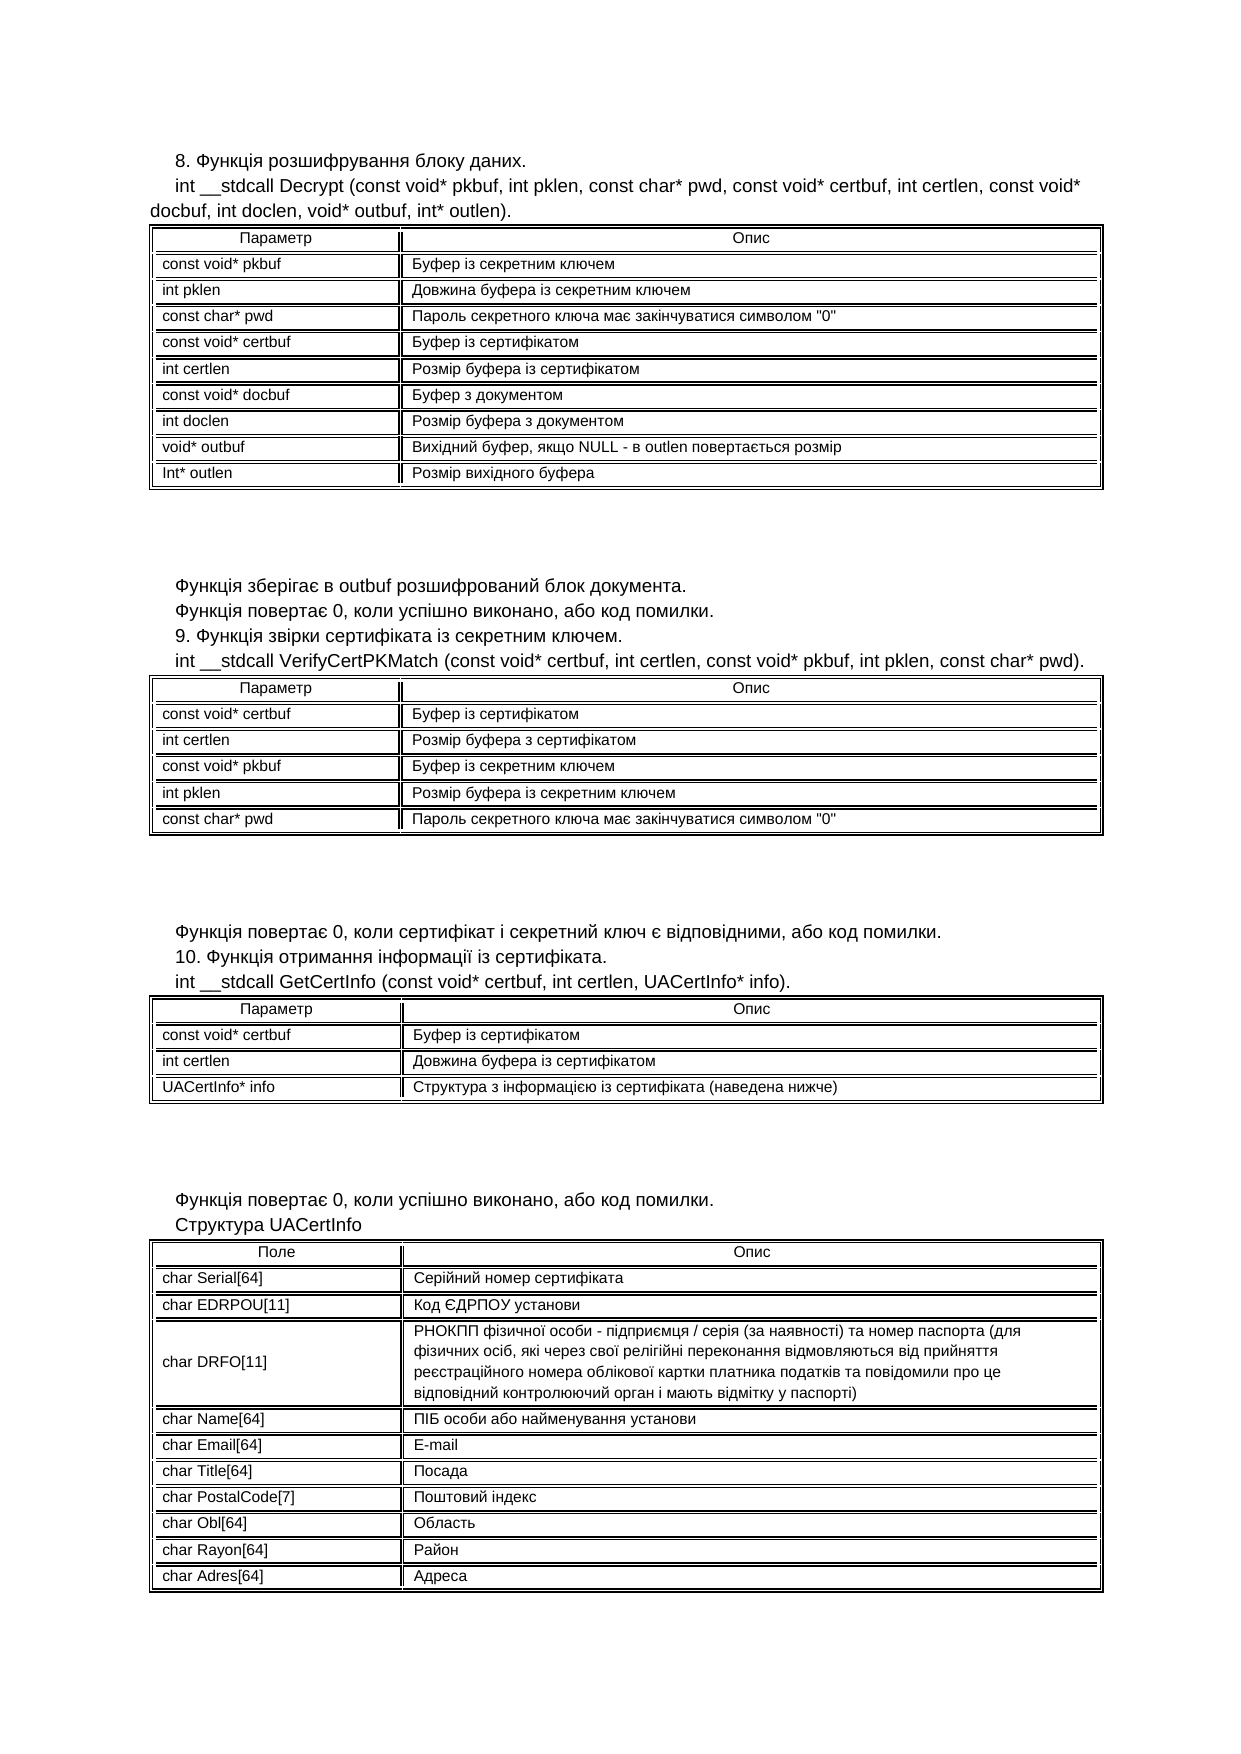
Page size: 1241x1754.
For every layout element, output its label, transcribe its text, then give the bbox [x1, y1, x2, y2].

text Функція зберігає в outbuf розшифрований блок документа. [150, 575, 1090, 597]
table_cell Код ЄДРПОУ установи [402, 1291, 1102, 1317]
table_cell const char* pwd [151, 805, 401, 831]
table_header Поле [153, 1243, 402, 1265]
table_header Опис [402, 1243, 1100, 1265]
table_cell Розмір буфера із сертифікатом [401, 355, 1102, 381]
table_cell char Title[64] [151, 1458, 402, 1484]
table_cell const char* pwd [151, 303, 399, 329]
table_cell Буфер із секретним ключем [403, 753, 1102, 779]
table_cell char Adres[64] [151, 1562, 402, 1588]
table_cell Вихідний буфер, якщо NULL - в outlen повертається розмір [401, 434, 1102, 460]
table_cell const void* certbuf [151, 701, 401, 727]
table_cell Район [404, 1536, 1100, 1562]
table_cell char Rayon[64] [153, 1536, 401, 1562]
table_cell Серійний номер сертифіката [404, 1265, 1100, 1291]
table_cell const void* pkbuf [151, 753, 399, 779]
table_cell int certlen [151, 727, 401, 753]
table_header Опис [401, 229, 1100, 251]
table_cell ПІБ особи або найменування установи [402, 1405, 1102, 1431]
text int __stdcall GetCertInfo (const void* certbuf, int certlen, UACertInfo* info). [150, 970, 1090, 992]
table_header Опис [401, 679, 1100, 701]
text 8. Функція розшифрування блоку даних. [150, 150, 1090, 172]
table_cell Довжина буфера із сертифікатом [402, 1048, 1102, 1074]
table_cell const void* certbuf [153, 329, 399, 355]
text Функція повертає 0, коли успішно виконано, або код помилки. [150, 1189, 1090, 1211]
table_header Параметр [151, 676, 401, 701]
table_cell const void* docbuf [151, 381, 401, 407]
text Функція повертає 0, коли сертифікат і секретний ключ є відповідними, або код помилки. [150, 921, 1090, 942]
table_cell Розмір вихідного буфера [401, 460, 1102, 486]
table_cell int certlen [151, 355, 401, 381]
text Функція повертає 0, коли успішно виконано, або код помилки. [150, 600, 1090, 622]
table_cell Структура з інформацією із сертифіката (наведена нижче) [402, 1074, 1102, 1100]
table_cell Довжина буфера із секретним ключем [401, 277, 1102, 303]
table_cell UACertInfo* info [151, 1074, 402, 1100]
table_cell int pklen [151, 277, 401, 303]
table_cell char Email[64] [151, 1431, 402, 1458]
table_cell Адреса [402, 1562, 1102, 1588]
text 9. Функція звірки сертифіката із секретним ключем. [150, 625, 1090, 646]
table_cell Пароль секретного ключа має закінчуватися символом "0" [401, 805, 1102, 831]
table_cell Розмір буфера із секретним ключем [401, 779, 1102, 805]
table_header Параметр [151, 997, 402, 1021]
table_cell Розмір буфера з документом [401, 408, 1102, 433]
table_cell Буфер із сертифікатом [402, 1021, 1102, 1047]
table_cell int pklen [151, 779, 401, 805]
table_cell Буфер з документом [401, 381, 1102, 407]
text Структура UACertInfo [150, 1214, 1090, 1236]
table_header Параметр [151, 226, 401, 251]
table_cell const void* certbuf [151, 1021, 402, 1047]
table_header Опис [402, 1000, 1100, 1021]
table_cell Посада [402, 1458, 1102, 1484]
text int __stdcall Decrypt (const void* pkbuf, int pklen, const char* pwd, const void* certbuf, int certlen, const void* docbuf, int doclen, void* outbuf, int* outlen). [150, 175, 1090, 221]
table_cell Буфер із сертифікатом [401, 701, 1102, 727]
table_cell РНОКПП фізичної особи - підприємця / серія (за наявності) та номер паспорта (для фізичних осіб, які через свої релігійні переконання відмовляються від прийняття реєстраційного номера облікової картки платника податків та повідомили про це відповідний контролюючий орган і мають відмітку у паспорті) [402, 1317, 1102, 1405]
table_cell E-mail [402, 1431, 1102, 1458]
table_cell int certlen [151, 1048, 402, 1074]
table_cell Область [404, 1510, 1100, 1536]
table_cell char DRFO[11] [151, 1317, 402, 1405]
table_cell const void* pkbuf [151, 251, 401, 277]
table_cell char PostalCode[7] [151, 1484, 402, 1510]
table_cell Буфер із секретним ключем [401, 251, 1102, 277]
text int __stdcall VerifyCertPKMatch (const void* certbuf, int certlen, const void* pkbuf, int pklen, const char* pwd). [150, 650, 1090, 671]
table_cell char Serial[64] [153, 1265, 401, 1291]
table_cell Поштовий індекс [402, 1484, 1102, 1510]
table_cell char EDRPOU[11] [151, 1291, 402, 1317]
table_cell int doclen [151, 408, 401, 433]
table_cell Розмір буфера з сертифікатом [401, 727, 1102, 753]
table_cell char Obl[64] [153, 1510, 401, 1536]
table_cell Int* outlen [151, 460, 401, 486]
table_cell Пароль секретного ключа має закінчуватися символом "0" [403, 303, 1102, 329]
table_cell void* outbuf [151, 434, 401, 460]
table_cell Буфер із сертифікатом [403, 329, 1100, 355]
table_cell char Name[64] [151, 1405, 402, 1431]
text 10. Функція отримання інформації із сертифіката. [150, 946, 1090, 967]
